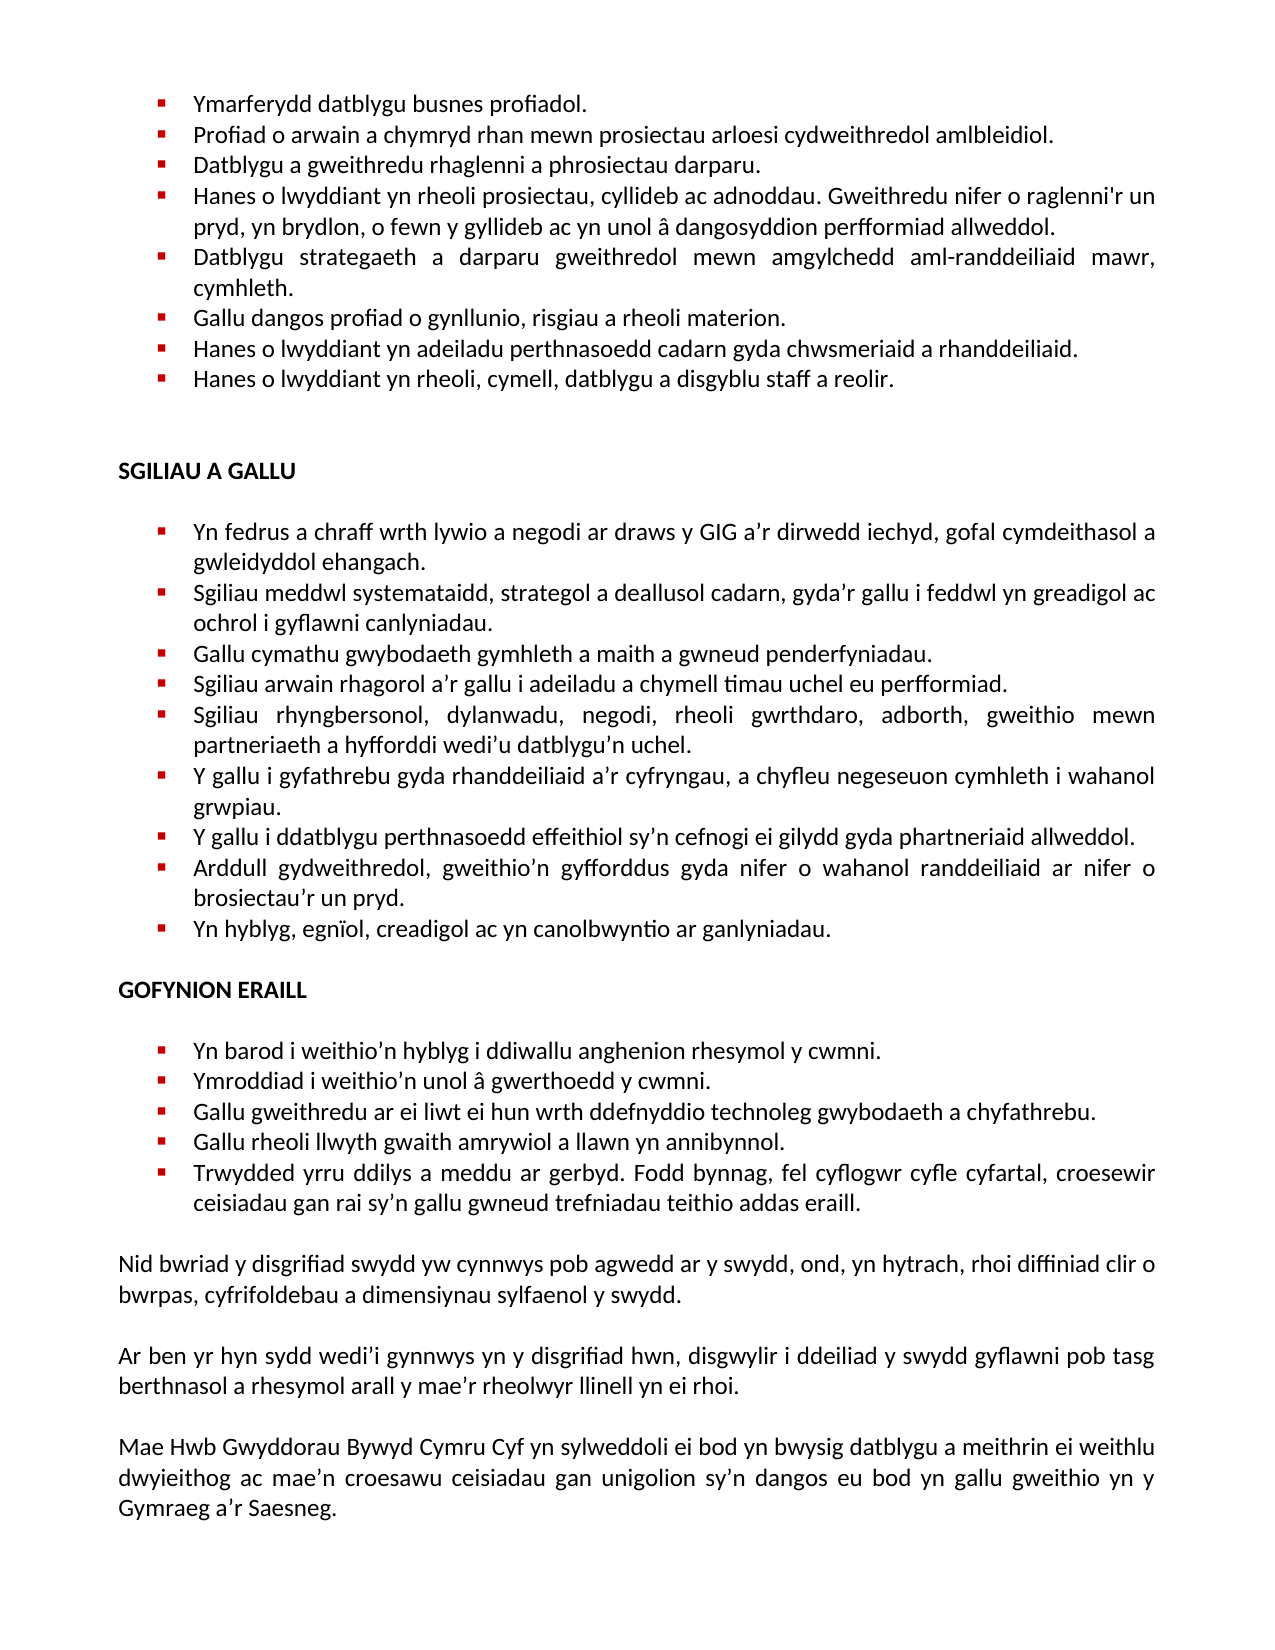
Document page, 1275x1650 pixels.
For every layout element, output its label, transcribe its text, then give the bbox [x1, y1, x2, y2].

list Gallu dangos profiad o gynllunio, risgiau a rheoli materion. [156, 302, 1157, 333]
text GOFYNION ERAILL [118, 974, 1157, 1004]
list Ymroddiad i weithio’n unol â gwerthoedd y cwmni. [156, 1065, 1157, 1096]
text Nid bwriad y disgrifiad swydd yw cynnwys pob agwedd ar y swydd, ond, yn hytrach, rhoi diffiniad clir o bwrpas, cyfrifoldebau a dimensiynau sylfaenol y swydd. [118, 1248, 1157, 1309]
list Gallu rheoli llwyth gwaith amrywiol a llawn yn annibynnol. [156, 1126, 1157, 1157]
text SGILIAU A GALLU [118, 455, 1157, 485]
text Mae Hwb Gwyddorau Bywyd Cymru Cyf yn sylweddoli ei bod yn bwysig datblygu a meithrin ei weithlu dwyieithog ac mae’n croesawu ceisiadau gan unigolion sy’n dangos eu bod yn gallu gweithio yn y Gymraeg a’r Saesneg. [118, 1432, 1157, 1523]
list Trwydded yrru ddilys a meddu ar gerbyd. Fodd bynnag, fel cyflogwr cyfle cyfartal, croesewir ceisiadau gan rai sy’n gallu gwneud trefniadau teithio addas eraill. [156, 1157, 1157, 1218]
list Hanes o lwyddiant yn rheoli prosiectau, cyllideb ac adnoddau. Gweithredu nifer o raglenni'r un pryd, yn brydlon, o fewn y gyllideb ac yn unol â dangosyddion perfformiad allweddol. [156, 180, 1157, 241]
list Yn barod i weithio’n hyblyg i ddiwallu anghenion rhesymol y cwmni. [156, 1035, 1157, 1065]
list Hanes o lwyddiant yn rheoli, cymell, datblygu a disgyblu staff a reolir. [156, 363, 1157, 394]
list Datblygu a gweithredu rhaglenni a phrosiectau darparu. [156, 150, 1157, 180]
list Arddull gydweithredol, gweithio’n gyfforddus gyda nifer o wahanol randdeiliaid ar nifer o brosiectau’r un pryd. [156, 852, 1157, 913]
list Y gallu i ddatblygu perthnasoedd effeithiol sy’n cefnogi ei gilydd gyda phartneriaid allweddol. [156, 821, 1157, 852]
list Yn fedrus a chraff wrth lywio a negodi ar draws y GIG a’r dirwedd iechyd, gofal cymdeithasol a gwleidyddol ehangach. [156, 516, 1157, 577]
list Yn hyblyg, egnïol, creadigol ac yn canolbwyntio ar ganlyniadau. [156, 913, 1157, 943]
list Ymarferydd datblygu busnes profiadol. [156, 89, 1157, 119]
list Sgiliau meddwl systemataidd, strategol a deallusol cadarn, gyda’r gallu i feddwl yn greadigol ac ochrol i gyflawni canlyniadau. [156, 577, 1157, 638]
list Hanes o lwyddiant yn adeiladu perthnasoedd cadarn gyda chwsmeriaid a rhanddeiliaid. [156, 333, 1157, 363]
list Sgiliau rhyngbersonol, dylanwadu, negodi, rheoli gwrthdaro, adborth, gweithio mewn partneriaeth a hyfforddi wedi’u datblygu’n uchel. [156, 699, 1157, 760]
list Gallu gweithredu ar ei liwt ei hun wrth ddefnyddio technoleg gwybodaeth a chyfathrebu. [156, 1096, 1157, 1126]
list Profiad o arwain a chymryd rhan mewn prosiectau arloesi cydweithredol amlbleidiol. [156, 119, 1157, 150]
list Y gallu i gyfathrebu gyda rhanddeiliaid a’r cyfryngau, a chyfleu negeseuon cymhleth i wahanol grwpiau. [156, 760, 1157, 821]
list Gallu cymathu gwybodaeth gymhleth a maith a gwneud penderfyniadau. [156, 638, 1157, 668]
list Datblygu strategaeth a darparu gweithredol mewn amgylchedd aml-randdeiliaid mawr, cymhleth. [156, 241, 1157, 302]
text Ar ben yr hyn sydd wedi’i gynnwys yn y disgrifiad hwn, disgwylir i ddeiliad y swydd gyflawni pob tasg berthnasol a rhesymol arall y mae’r rheolwyr llinell yn ei rhoi. [118, 1340, 1157, 1401]
list Sgiliau arwain rhagorol a’r gallu i adeiladu a chymell timau uchel eu perfformiad. [156, 668, 1157, 699]
